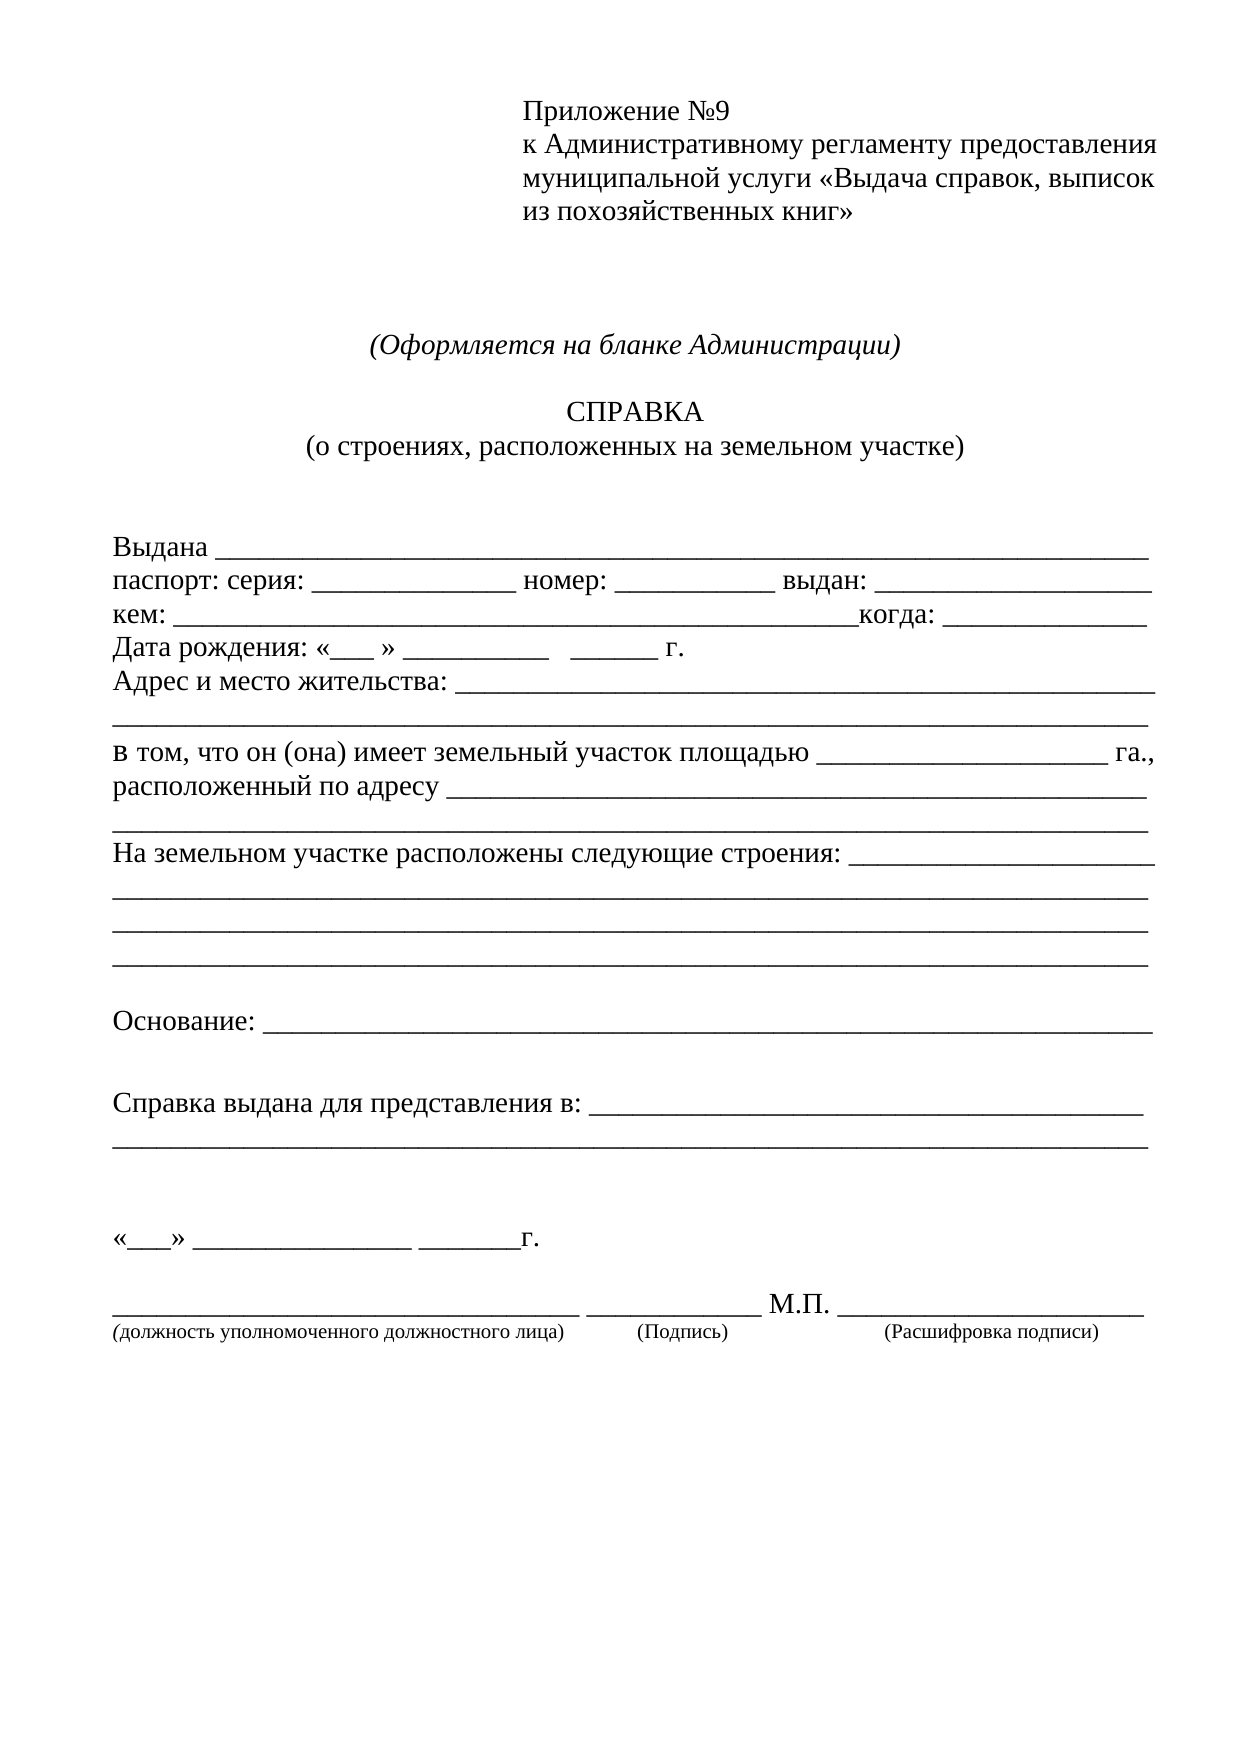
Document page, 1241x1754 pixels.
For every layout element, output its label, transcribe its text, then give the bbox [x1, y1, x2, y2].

text расположенный по адресу ________________________________________________ [112, 768, 1157, 802]
text кем: _______________________________________________когда: ______________ [112, 596, 1157, 629]
text ______________________________________________________________________________________________________________________________________________ [112, 902, 1157, 969]
text Выдана ________________________________________________________________ [112, 529, 1157, 562]
text Адрес и место жительства: ________________________________________________ [112, 663, 1157, 696]
text «___» _______________ _______г. [112, 1219, 1157, 1252]
text Дата рождения: «___ » __________ ______ г. [112, 629, 1157, 663]
text На земельном участке расположены следующие строения: _____________________ [112, 835, 1157, 869]
text (должность уполномоченного должностного лица) (Подпись) (Расшифровка подписи) [112, 1319, 1157, 1343]
text ________________________________ ____________ М.П. _____________________ [112, 1286, 1157, 1319]
text _______________________________________________________________________ [112, 802, 1157, 835]
text в том, что он (она) имеет земельный участок площадью ____________________ га., [112, 730, 1157, 768]
text Справка выдана для представления в: ______________________________________ [112, 1085, 1157, 1118]
text _______________________________________________________________________ [112, 1118, 1157, 1152]
text СПРАВКА [112, 394, 1157, 428]
text Основание: _____________________________________________________________ [112, 1003, 1157, 1037]
text паспорт: серия: ______________ номер: ___________ выдан: ___________________ [112, 562, 1157, 596]
table_header Приложение №9 к Административному регламенту предоставления муниципальной услуги «Выдача справок, выписок из похозяйственных книг» [511, 93, 1169, 227]
text _______________________________________________________________________ [112, 869, 1157, 902]
text (о строениях, расположенных на земельном участке) [112, 428, 1157, 462]
text _______________________________________________________________________ [112, 696, 1157, 730]
text (Оформляется на бланке Администрации) [112, 327, 1157, 361]
